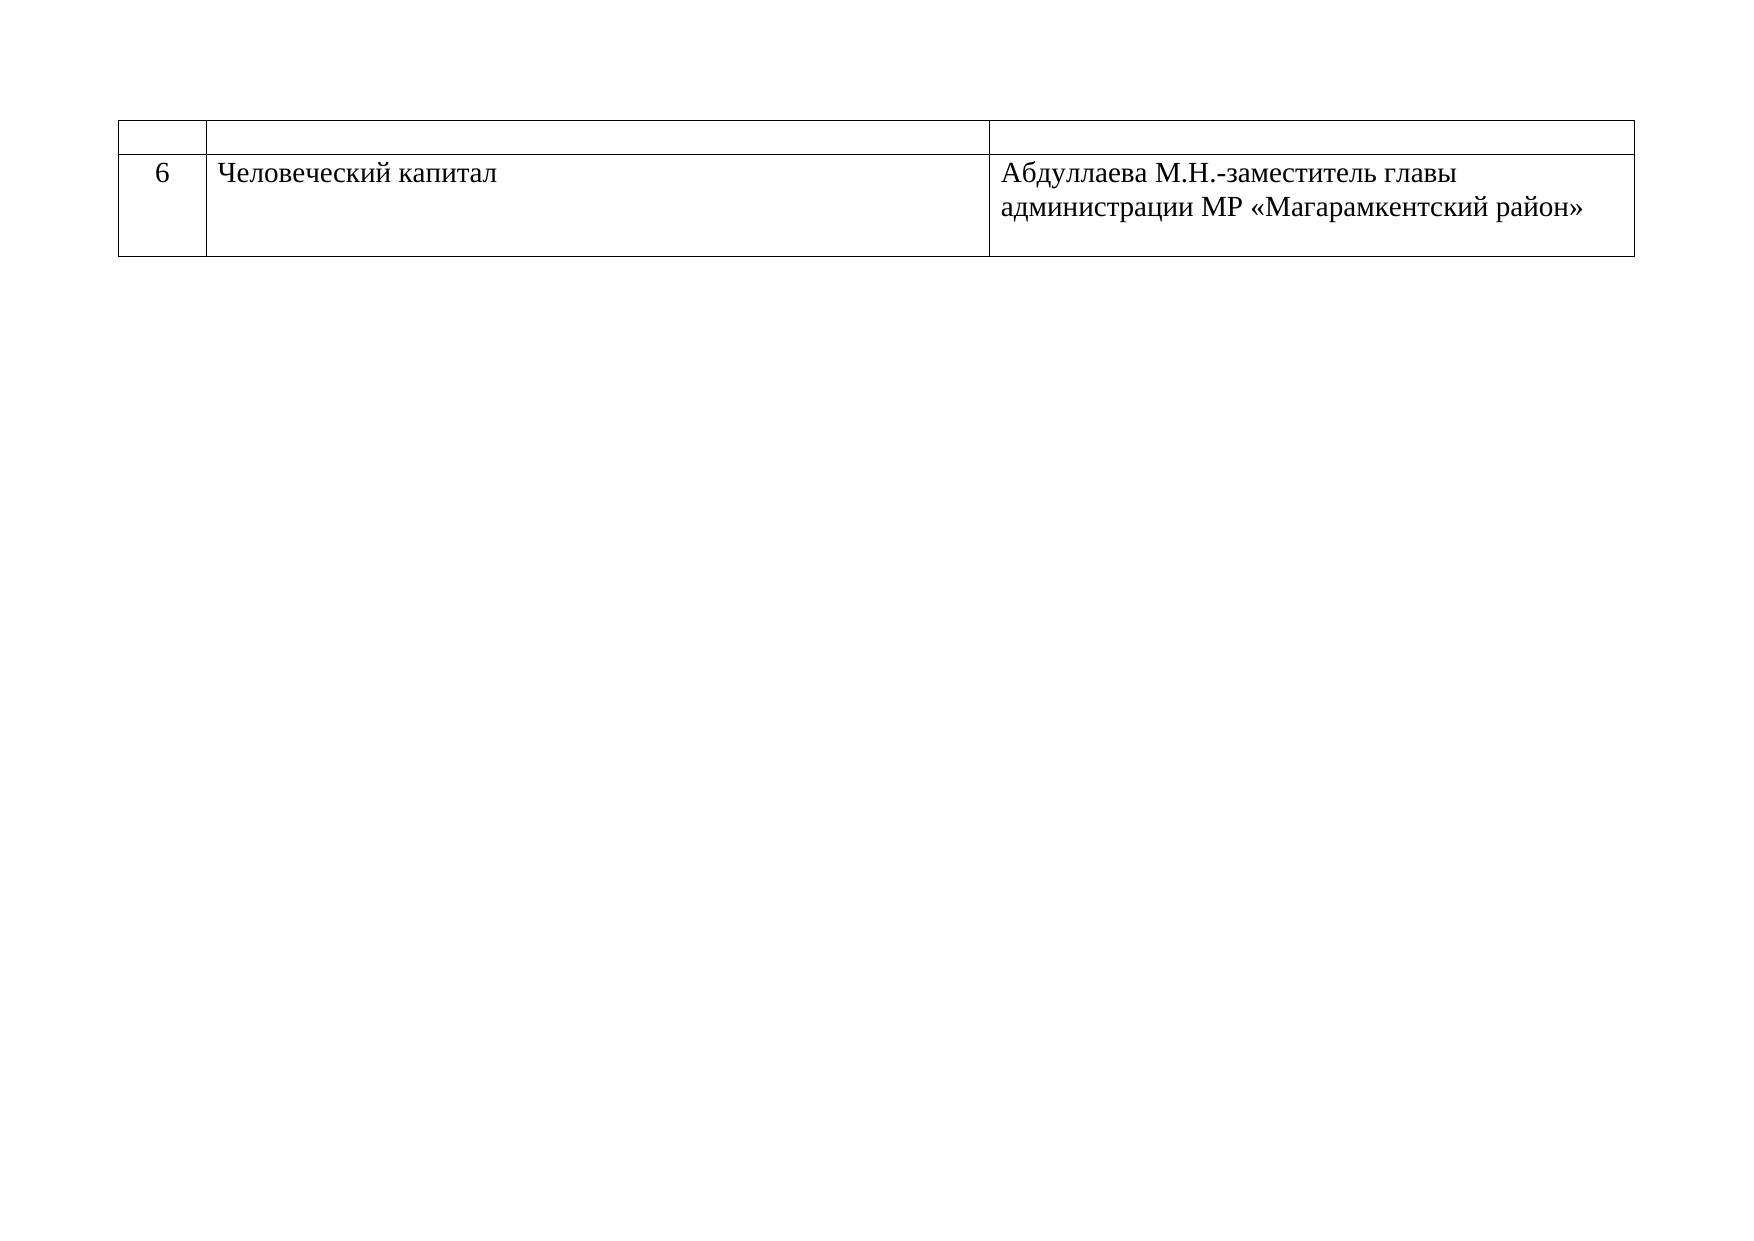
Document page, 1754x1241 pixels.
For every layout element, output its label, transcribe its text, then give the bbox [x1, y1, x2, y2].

table_cell 5 [119, 121, 206, 154]
table_cell 6 [119, 155, 206, 256]
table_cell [207, 121, 989, 154]
table_cell Абдуллаева М.Н.-заместитель главы администрации МР «Магарамкентский район» [990, 155, 1634, 256]
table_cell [990, 121, 1634, 154]
table_cell Человеческий капитал [207, 155, 989, 256]
